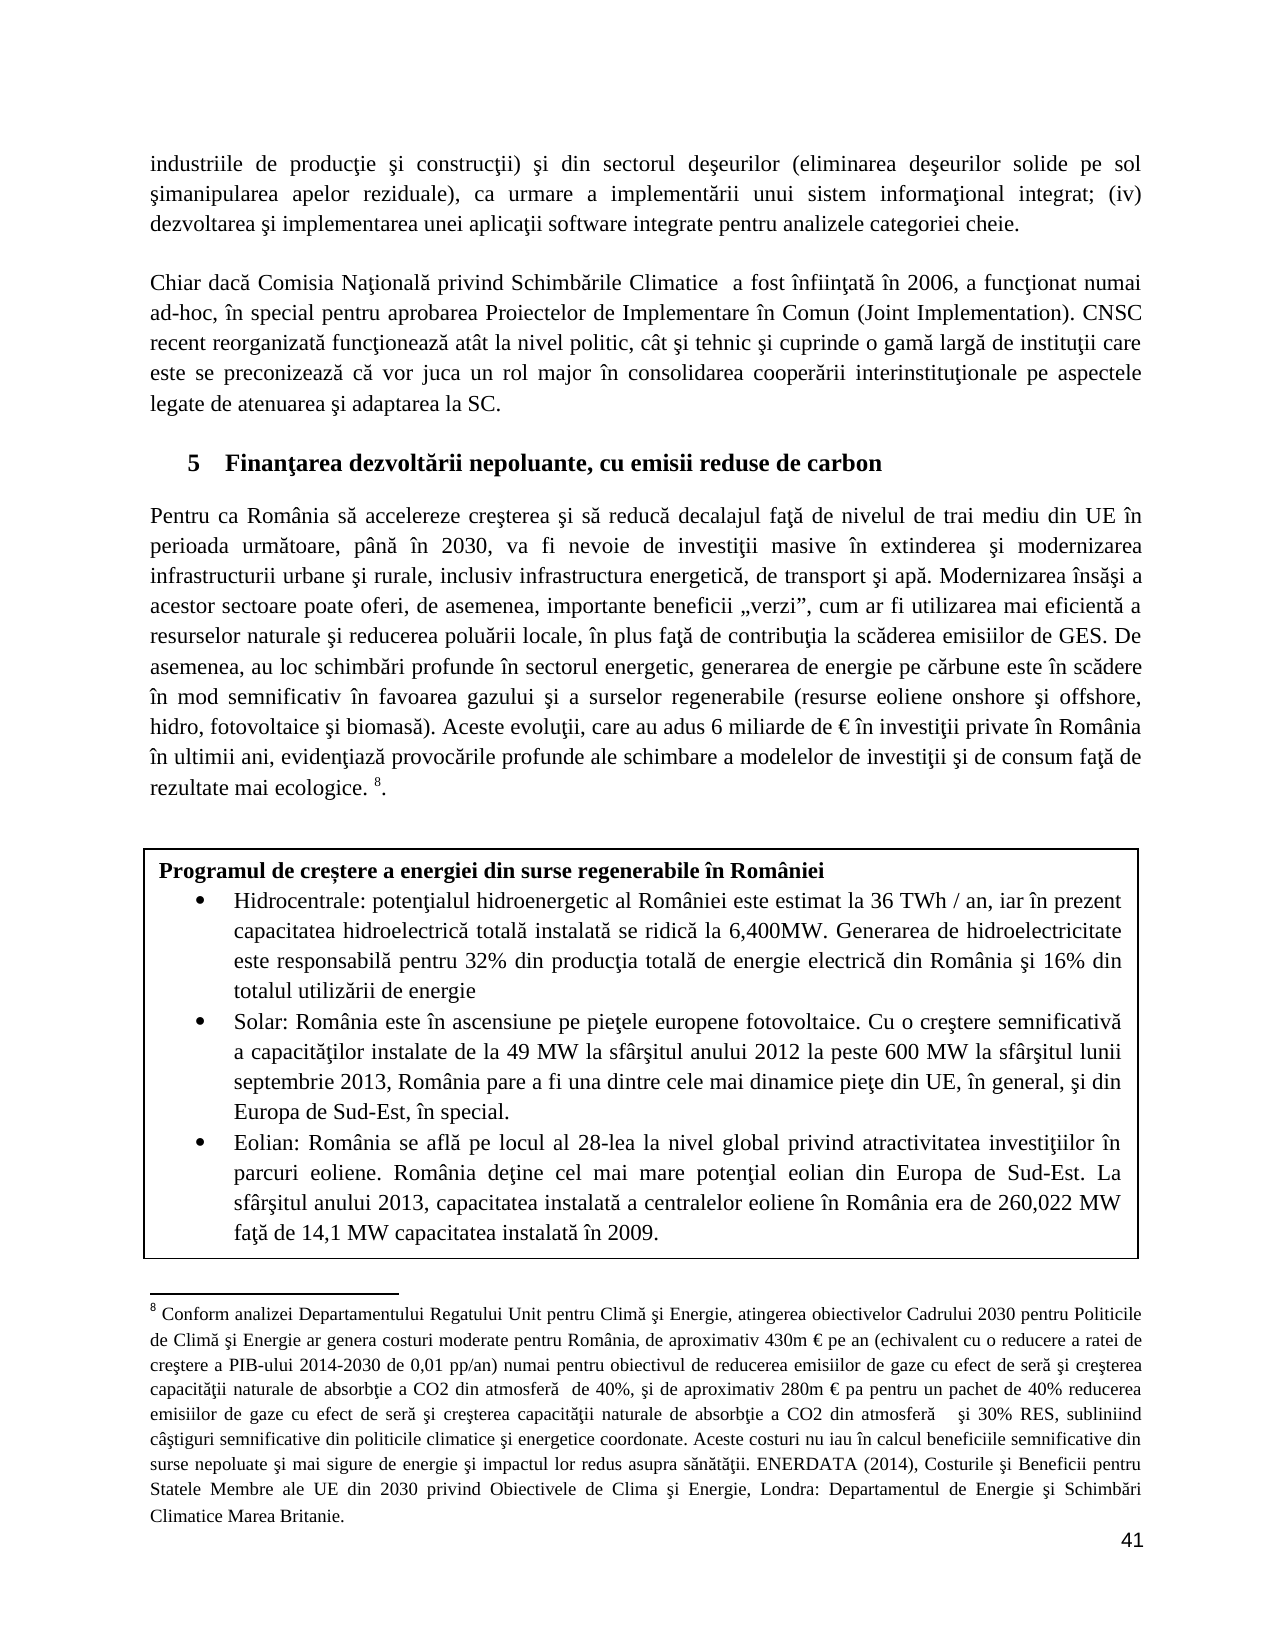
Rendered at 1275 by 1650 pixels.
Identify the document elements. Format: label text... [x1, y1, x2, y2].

text Pentru ca România să accelereze creşterea şi să reducă decalajul faţă de nivelul de trai mediu din UE în perioada următoare, până în 2030, va fi nevoie de investiţii masive în extinderea şi modernizarea infrastructurii urbane şi rurale, inclusiv infrastructura energetică, de transport şi apă. Modernizarea însăşi a acestor sectoare poate oferi, de asemenea, importante beneficii „verzi”, cum ar fi utilizarea mai eficientă a resurselor naturale şi reducerea poluării locale, în plus faţă de contribuţia la scăderea emisiilor de GES. De asemenea, au loc schimbări profunde în sectorul energetic, generarea de energie pe cărbune este în scădere în mod semnificativ în favoarea gazului şi a surselor regenerabile (resurse eoliene onshore şi offshore, hidro, fotovoltaice şi biomasă). Aceste evoluţii, care au adus 6 miliarde de € în investiţii private în România în ultimii ani, evidenţiază provocările profunde ale schimbare a modelelor de investiţii şi de consum faţă de rezultate mai ecologice. . [150, 502, 1144, 800]
text Chiar dacă Comisia Naţională privind Schimbările Climatice a fost înfiinţată în 2006, a funcţionat numai ad-hoc, în special pentru aprobarea Proiectelor de Implementare în Comun (Joint Implementation). CNSC recent reorganizată funcţionează atât la nivel politic, cât şi tehnic şi cuprinde o gamă largă de instituţii care este se preconizează că vor juca un rol major în consolidarea cooperării interinstituţionale pe aspectele legate de atenuarea şi adaptarea la SC. [150, 269, 1144, 416]
subtitle Finanţarea dezvoltării nepoluante, cu emisii reduse de carbon [187, 448, 1144, 477]
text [150, 150, 1144, 237]
